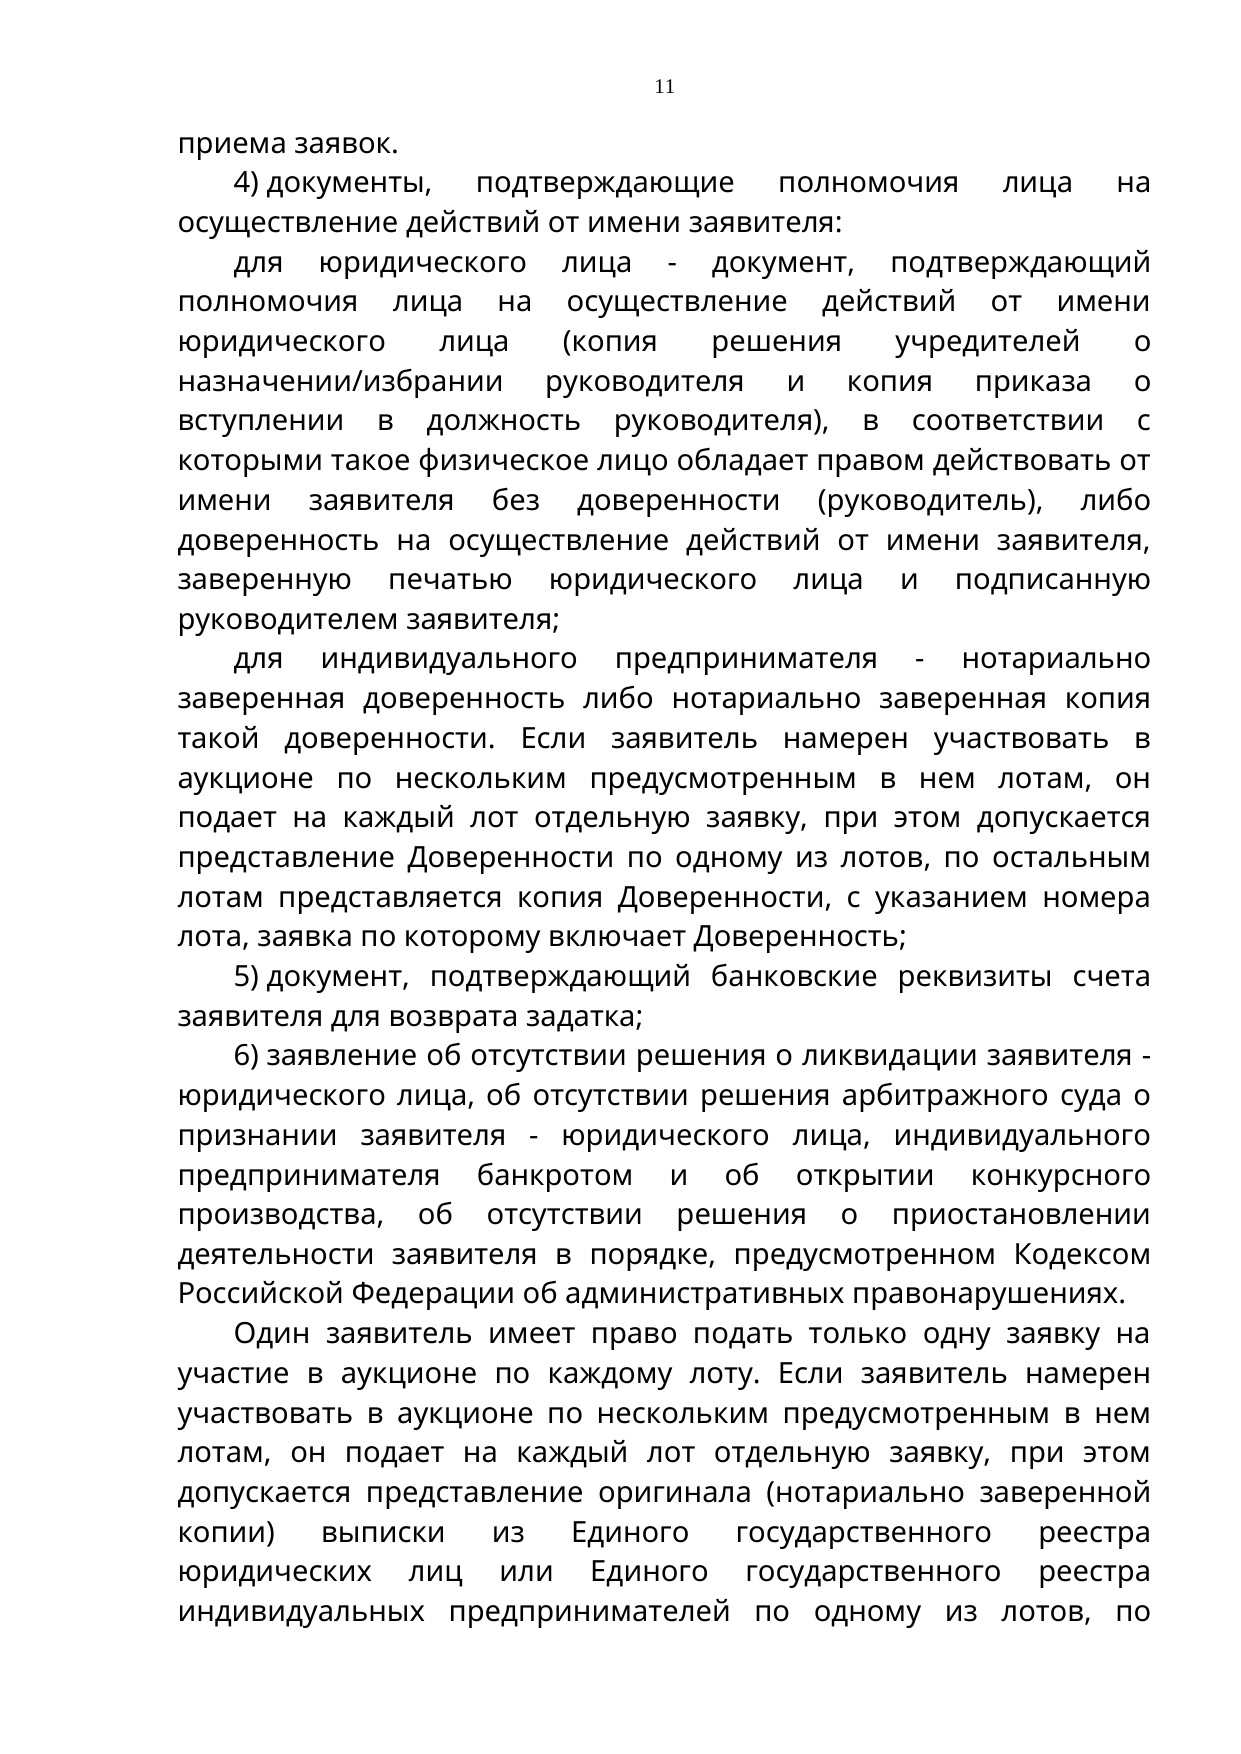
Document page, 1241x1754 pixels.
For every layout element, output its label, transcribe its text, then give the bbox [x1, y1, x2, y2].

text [177, 1312, 1152, 1630]
text для индивидуального предпринимателя - нотариально заверенная доверенность либо нотариально заверенная копия такой доверенности. Если заявитель намерен участвовать в аукционе по нескольким предусмотренным в нем лотам, он подает на каждый лот отдельную заявку, при этом допускается представление Доверенности по одному из лотов, по остальным лотам представляется копия Доверенности, с указанием номера лота, заявка по которому включает Доверенность; [177, 638, 1152, 955]
text 4) документы, подтверждающие полномочия лица на осуществление действий от имени заявителя: [177, 162, 1152, 241]
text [177, 122, 1152, 162]
text 5) документ, подтверждающий банковские реквизиты счета заявителя для возврата задатка; [177, 955, 1152, 1035]
text для юридического лица - документ, подтверждающий полномочия лица на осуществление действий от имени юридического лица (копия решения учредителей о назначении/избрании руководителя и копия приказа о вступлении в должность руководителя), в соответствии с которыми такое физическое лицо обладает правом действовать от имени заявителя без доверенности (руководитель), либо доверенность на осуществление действий от имени заявителя, заверенную печатью юридического лица и подписанную руководителем заявителя; [177, 241, 1152, 638]
text 6) заявление об отсутствии решения о ликвидации заявителя - юридического лица, об отсутствии решения арбитражного суда о признании заявителя - юридического лица, индивидуального предпринимателя банкротом и об открытии конкурсного производства, об отсутствии решения о приостановлении деятельности заявителя в порядке, предусмотренном Кодексом Российской Федерации об административных правонарушениях. [177, 1035, 1152, 1312]
